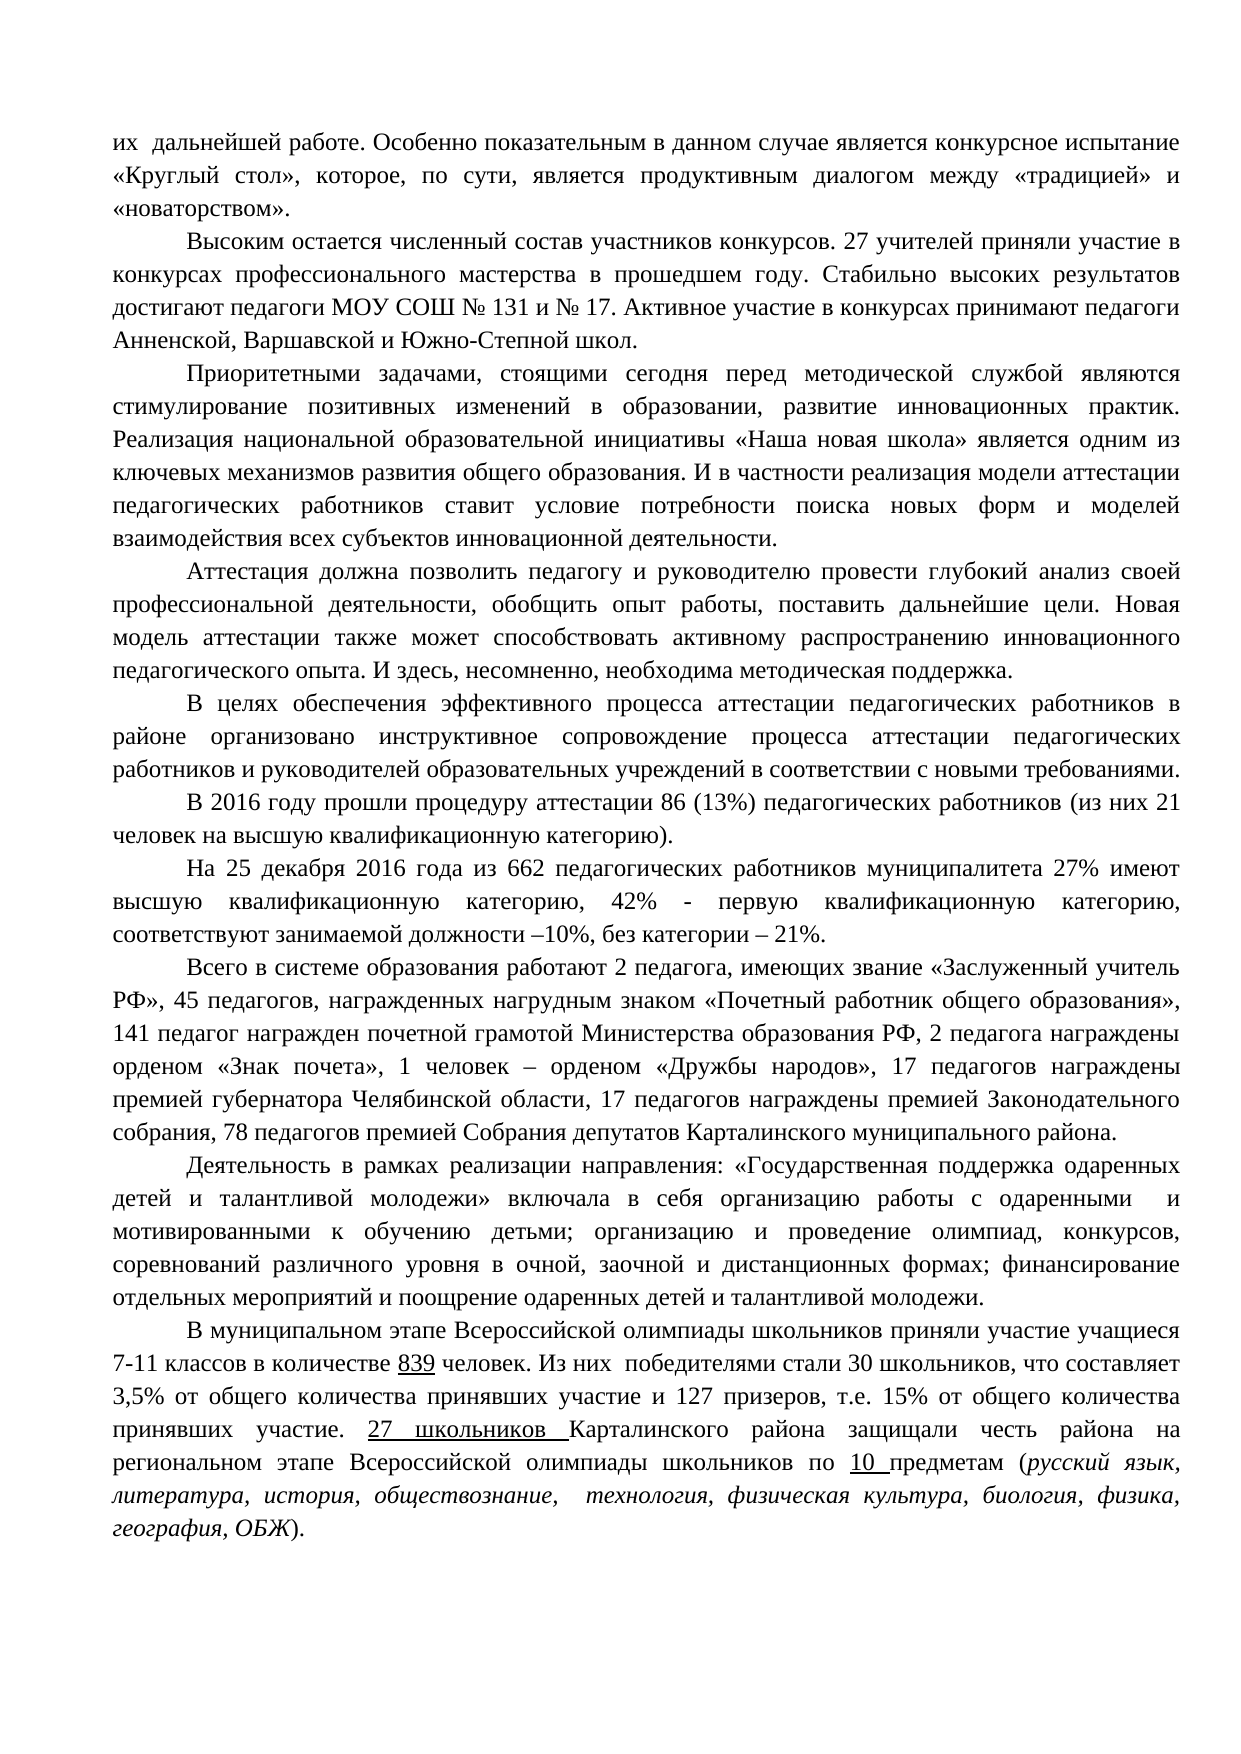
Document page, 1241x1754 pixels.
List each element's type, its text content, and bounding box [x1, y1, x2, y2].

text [112, 127, 1181, 221]
text Аттестация должна позволить педагогу и руководителю провести глубокий анализ своей профессиональной деятельности, обобщить опыт работы, поставить дальнейшие цели. Новая модель аттестации также может способствовать активному распространению инновационного педагогического опыта. И здесь, несомненно, необходима методическая поддержка. [112, 556, 1181, 684]
text На 25 декабря 2016 года из 662 педагогических работников муниципалитета 27% имеют высшую квалификационную категорию, 42% - первую квалификационную категорию, соответствуют занимаемой должности –10%, без категории – 21%. [112, 853, 1181, 948]
text Деятельность в рамках реализации направления: «Государственная поддержка одаренных детей и талантливой молодежи» включала в себя организацию работы с одаренными и мотивированными к обучению детьми; организацию и проведение олимпиад, конкурсов, соревнований различного уровня в очной, заочной и дистанционных формах; финансирование отдельных мероприятий и поощрение одаренных детей и талантливой молодежи. [112, 1150, 1181, 1311]
text В 2016 году прошли процедуру аттестации 86 (13%) педагогических работников (из них 21 человек на высшую квалификационную категорию). [112, 787, 1181, 849]
text Приоритетными задачами, стоящими сегодня перед методической службой являются стимулирование позитивных изменений в образовании, развитие инновационных практик. Реализация национальной образовательной инициативы «Наша новая школа» является одним из ключевых механизмов развития общего образования. И в частности реализация модели аттестации педагогических работников ставит условие потребности поиска новых форм и моделей взаимодействия всех субъектов инновационной деятельности. [112, 358, 1181, 552]
text Высоким остается численный состав участников конкурсов. 27 учителей приняли участие в конкурсах профессионального мастерства в прошедшем году. Стабильно высоких результатов достигают педагоги МОУ СОШ № 131 и № 17. Активное участие в конкурсах принимают педагоги Анненской, Варшавской и Южно-Степной школ. [112, 226, 1181, 353]
text В целях обеспечения эффективного процесса аттестации педагогических работников в районе организовано инструктивное сопровождение процесса аттестации педагогических работников и руководителей образовательных учреждений в соответствии с новыми требованиями. [112, 688, 1181, 783]
text В муниципальном этапе Всероссийской олимпиады школьников приняли участие учащиеся 7-11 классов в количестве 839 человек. Из них победителями стали 30 школьников, что составляет 3,5% от общего количества принявших участие и 127 призеров, т.е. 15% от общего количества принявших участие. 27 школьников Карталинского района защищали честь района на региональном этапе Всероссийской олимпиады школьников по 10 предметам (русский язык, литература, история, обществознание, технология, физическая культура, биология, физика, география, ОБЖ). [112, 1315, 1181, 1542]
text Всего в системе образования работают 2 педагога, имеющих звание «Заслуженный учитель РФ», 45 педагогов, награжденных нагрудным знаком «Почетный работник общего образования», 141 педагог награжден почетной грамотой Министерства образования РФ, 2 педагога награждены орденом «Знак почета», 1 человек – орденом «Дружбы народов», 17 педагогов награждены премией губернатора Челябинской области, 17 педагогов награждены премией Законодательного собрания, 78 педагогов премией Собрания депутатов Карталинского муниципального района. [112, 952, 1181, 1146]
